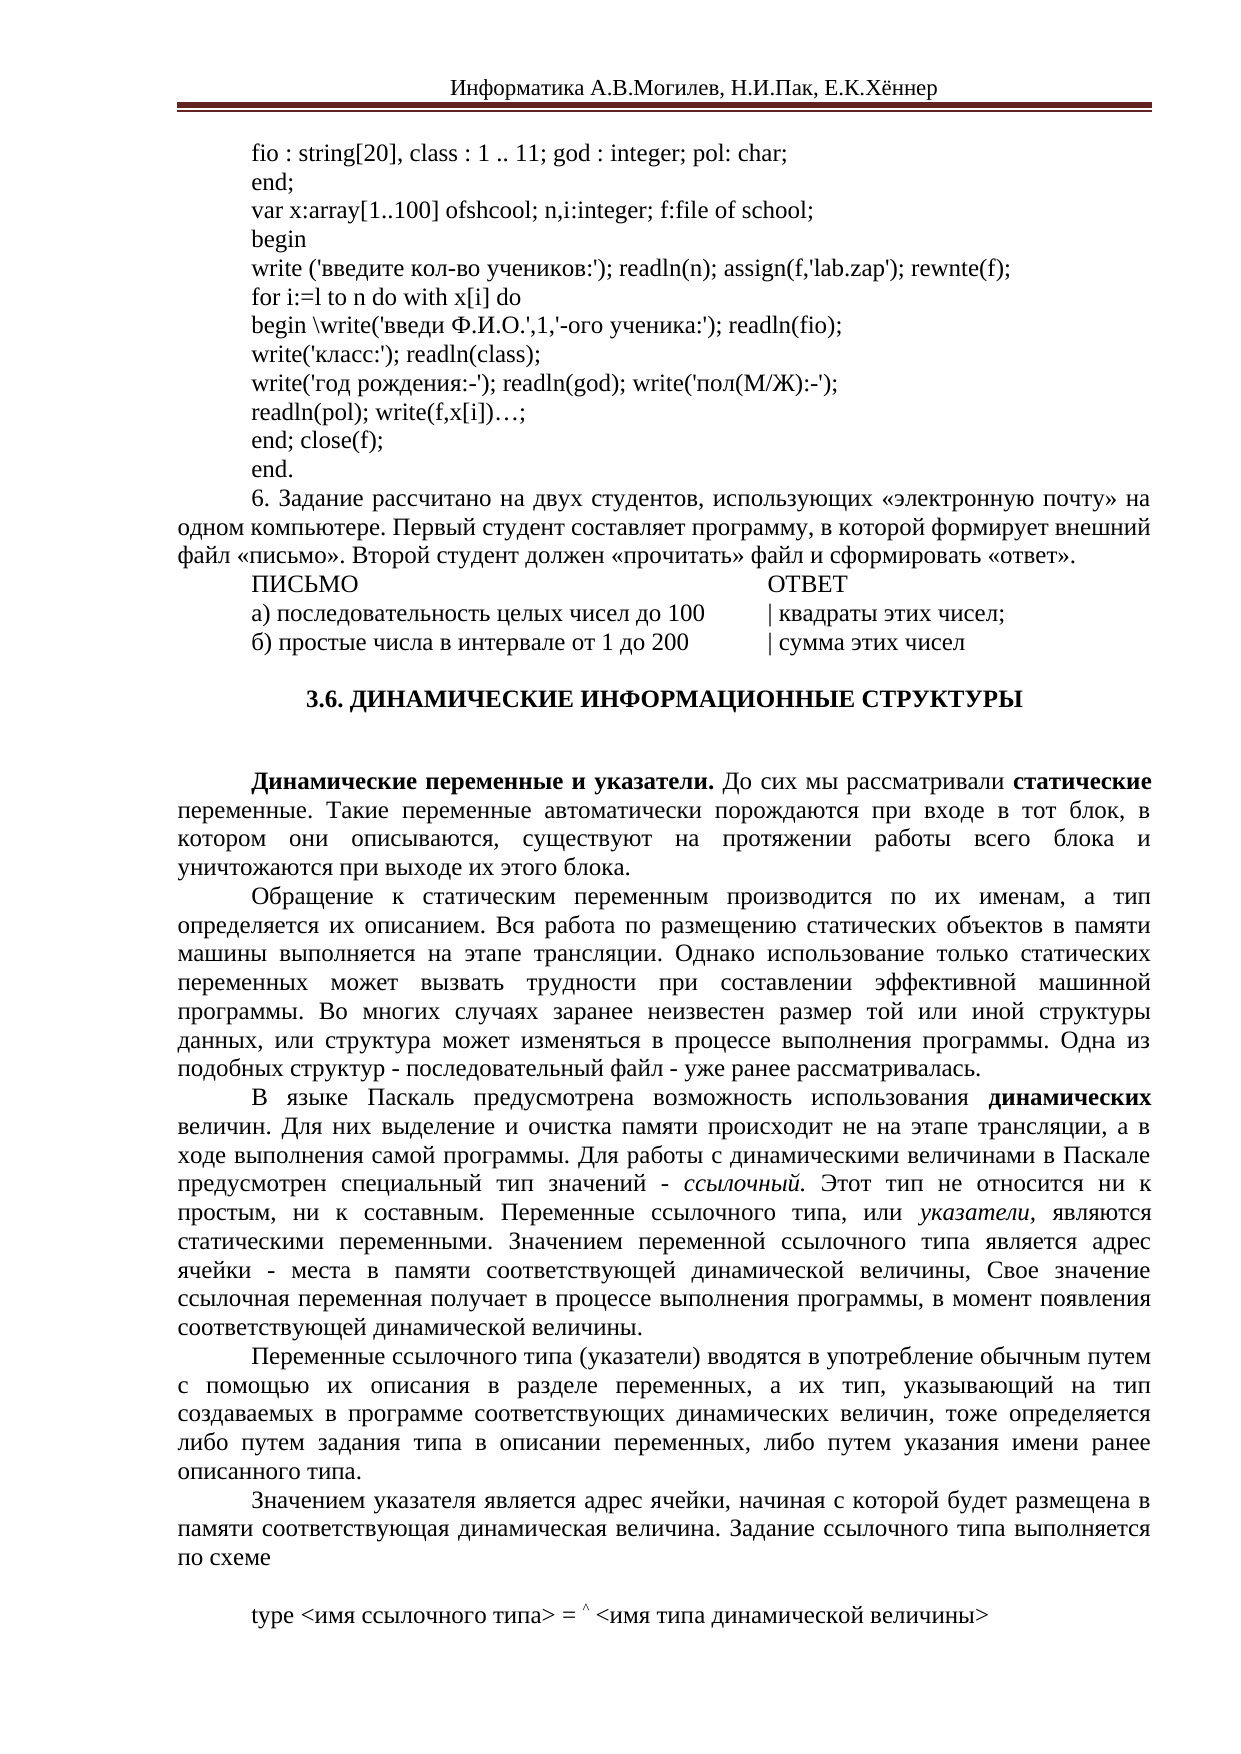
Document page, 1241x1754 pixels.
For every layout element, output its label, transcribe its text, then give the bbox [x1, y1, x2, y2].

text Динамические переменные и указатели. До сих мы рассматривали статические переменные. Такие переменные автоматически порождаются при входе в тот блок, в котором они описываются, существуют на протяжении работы всего блока и уничтожаются при выходе их этого блока. [177, 766, 1152, 881]
text end; close(f); [177, 425, 1152, 454]
text write('гoд рождения:-'); readln(god); write('пол(M/Ж):-'); [177, 368, 1152, 397]
text type <имя ссылочного типа> = ^ <имя типа динамической величины> [177, 1600, 1152, 1628]
subtitle 3.6. ДИНАМИЧЕСКИЕ ИНФОРМАЦИОННЫЕ СТРУКТУРЫ [177, 684, 1152, 713]
text end; [177, 167, 1152, 195]
text а) последовательность целых чисел до 100 | квадраты этих чисел; [177, 598, 1152, 627]
text fiо : string[20], class : 1 .. 11; god : integer; pol: char; [177, 138, 1152, 167]
text ПИСЬМО ОТВЕТ [177, 569, 1152, 598]
text 6. Задание рассчитано на двух студентов, использующих «электронную почту» на одном компьютере. Первый студент составляет программу, в которой формирует внешний файл «письмо». Второй студент должен «прочитать» файл и сформировать «ответ». [177, 483, 1152, 569]
text Значением указателя является адрес ячейки, начиная с которой будет размещена в памяти соответствующая динамическая величина. Задание ссылочного типа выполняется по схеме [177, 1485, 1152, 1571]
text begin \write('введи Ф.И.О.',1,'-ого ученика:'); readln(fio); [177, 310, 1152, 339]
text begin [177, 224, 1152, 253]
text end. [177, 454, 1152, 483]
text for i:=l to n do with x[i] do [177, 282, 1152, 310]
text б) простые числа в интервале от 1 до 200 | сумма этих чисел [177, 627, 1152, 655]
text var x:array[1..100] ofshcool; n,i:integer; f:file of school; [177, 195, 1152, 224]
text write('клacc:'); readln(class); [177, 339, 1152, 368]
text В языке Паскаль предусмотрена возможность использования динамических величин. Для них выделение и очистка памяти происходит не на этапе трансляции, а в ходе выполнения самой программы. Для работы с динамическими величинами в Паскале предусмотрен специальный тип значений - ссылочный. Этот тип не относится ни к простым, ни к составным. Переменные ссылочного типа, или указатели, являются статическими переменными. Значением переменной ссылочного типа является адрес ячейки - места в памяти соответствующей динамической величины, Свое значение ссылочная переменная получает в процессе выполнения программы, в момент появления соответствующей динамической величины. [177, 1082, 1152, 1341]
text Переменные ссылочного типа (указатели) вводятся в употребление обычным путем с помощью их описания в разделе переменных, а их тип, указывающий на тип создаваемых в программе соответствующих динамических величин, тоже определяется либо путем задания типа в описании переменных, либо путем указания имени ранее описанного типа. [177, 1341, 1152, 1485]
text write ('введите кол-во учеников:'); readln(n); assign(f,'lab.zap'); rewnte(f); [177, 253, 1152, 282]
text readln(pol); write(f,x[i])…; [177, 397, 1152, 425]
text Обращение к статическим переменным производится по их именам, а тип определяется их описанием. Вся работа по размещению статических объектов в памяти машины выполняется на этапе трансляции. Однако использование только статических переменных может вызвать трудности при составлении эффективной машинной программы. Во многих случаях заранее неизвестен размер той или иной структуры данных, или структура может изменяться в процессе выполнения программы. Одна из подобных структур - последовательный файл - уже ранее рассматривалась. [177, 881, 1152, 1082]
